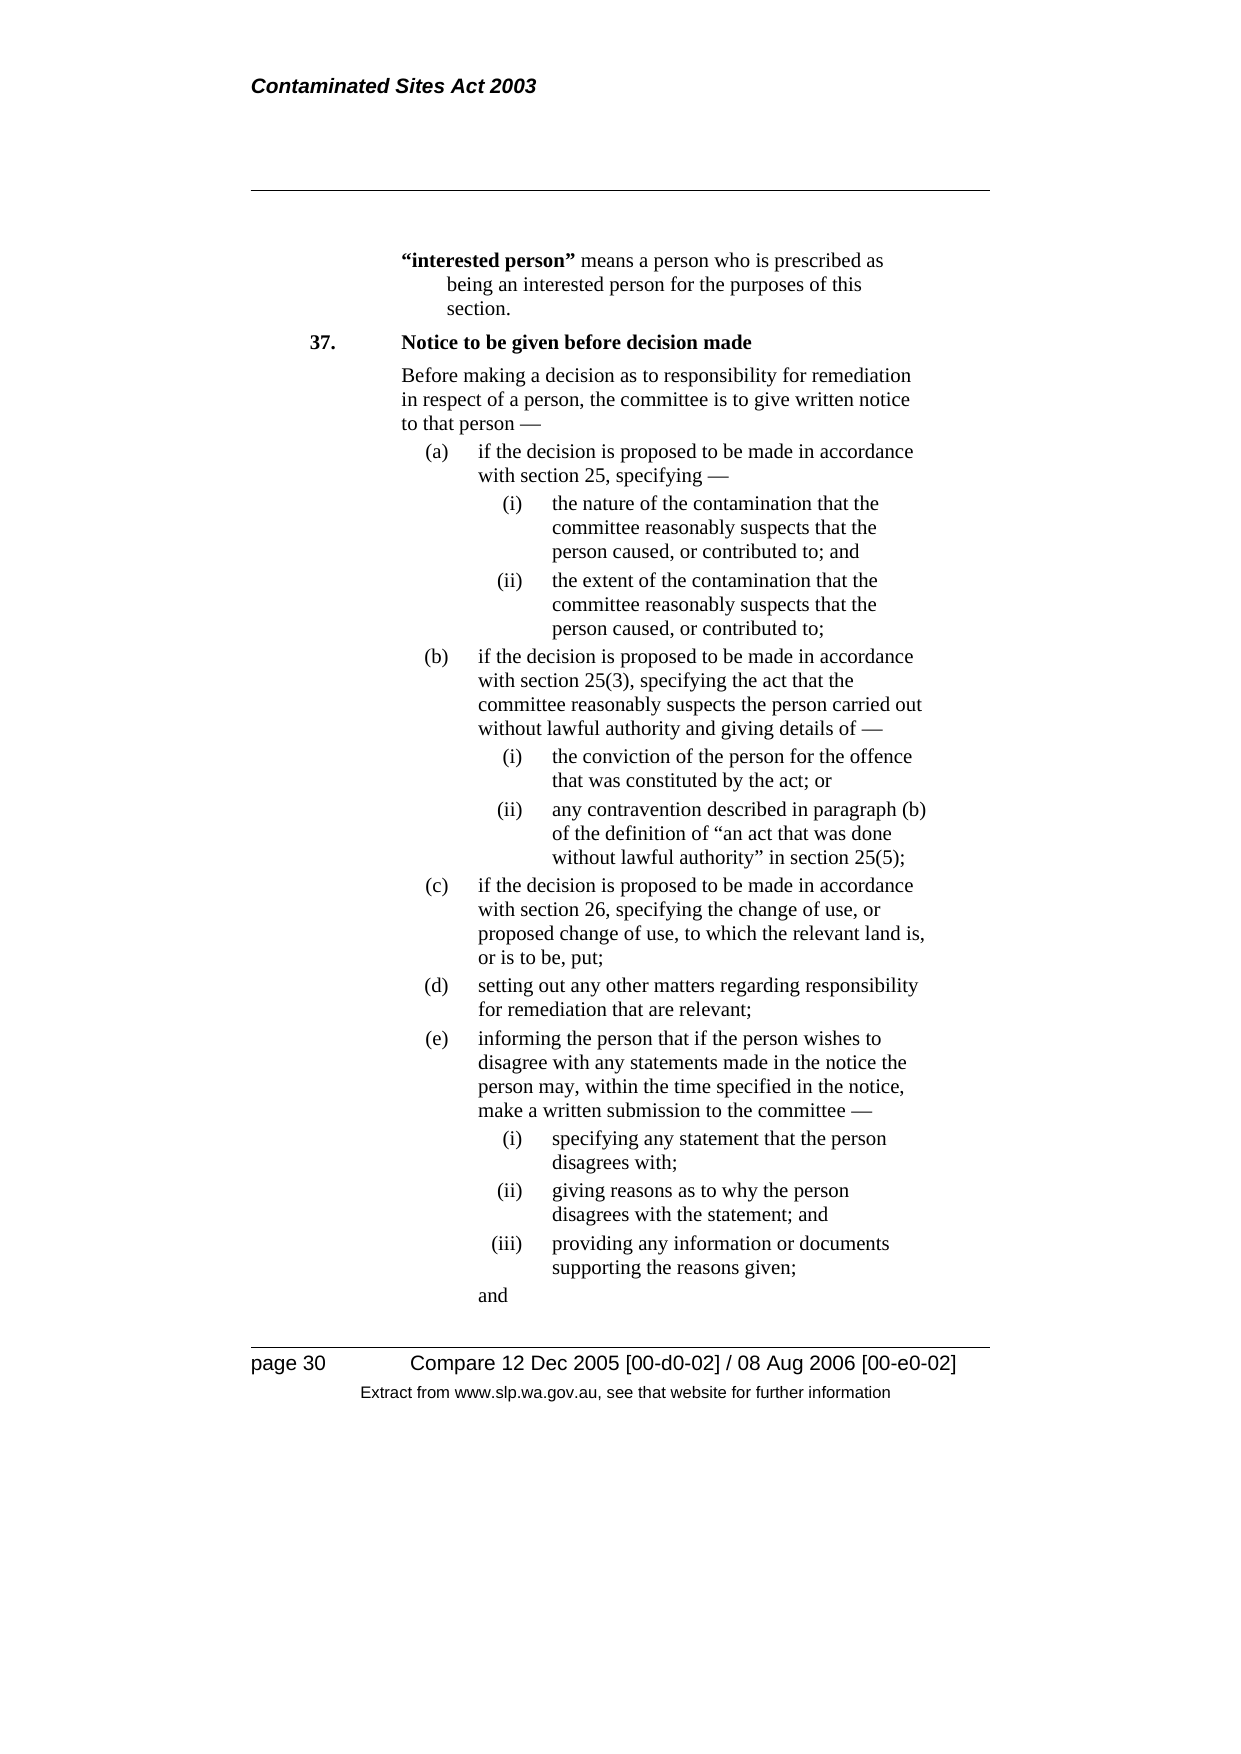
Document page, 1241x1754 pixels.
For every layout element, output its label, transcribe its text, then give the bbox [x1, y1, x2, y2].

text (b) if the decision is proposed to be made in accordance with section 25(3), specifying the act that the committee reasonably suspects the person carried out without lawful authority and giving details of — [389, 644, 931, 740]
text (e) informing the person that if the person wishes to disagree with any statements made in the notice the person may, within the time specified in the notice, make a written submission to the committee — [389, 1026, 931, 1122]
text and [389, 1283, 931, 1307]
text (i) the nature of the contamination that the committee reasonably suspects that the person caused, or contributed to; and [463, 491, 931, 563]
text (i) the conviction of the person for the offence that was constituted by the act; or [463, 744, 931, 792]
text (iii) providing any information or documents supporting the reasons given; [463, 1231, 931, 1279]
text Before making a decision as to responsibility for remediation in respect of a person, the committee is to give written notice to that person — [312, 362, 931, 435]
subtitle 37. Notice to be given before decision made [309, 330, 931, 354]
text “interested person” means a person who is prescribed as being an interested person for the purposes of this section. [369, 247, 931, 320]
text (a) if the decision is proposed to be made in accordance with section 25, specifying — [389, 439, 931, 487]
text (d) setting out any other matters regarding responsibility for remediation that are relevant; [389, 973, 931, 1021]
text (c) if the decision is proposed to be made in accordance with section 26, specifying the change of use, or proposed change of use, to which the relevant land is, or is to be, put; [389, 873, 931, 969]
text (ii) the extent of the contamination that the committee reasonably suspects that the person caused, or contributed to; [463, 567, 931, 640]
text (ii) giving reasons as to why the person disagrees with the statement; and [463, 1178, 931, 1226]
text (i) specifying any statement that the person disagrees with; [463, 1126, 931, 1174]
text (ii) any contravention described in paragraph (b) of the definition of “an act that was done without lawful authority” in section 25(5); [463, 797, 931, 869]
